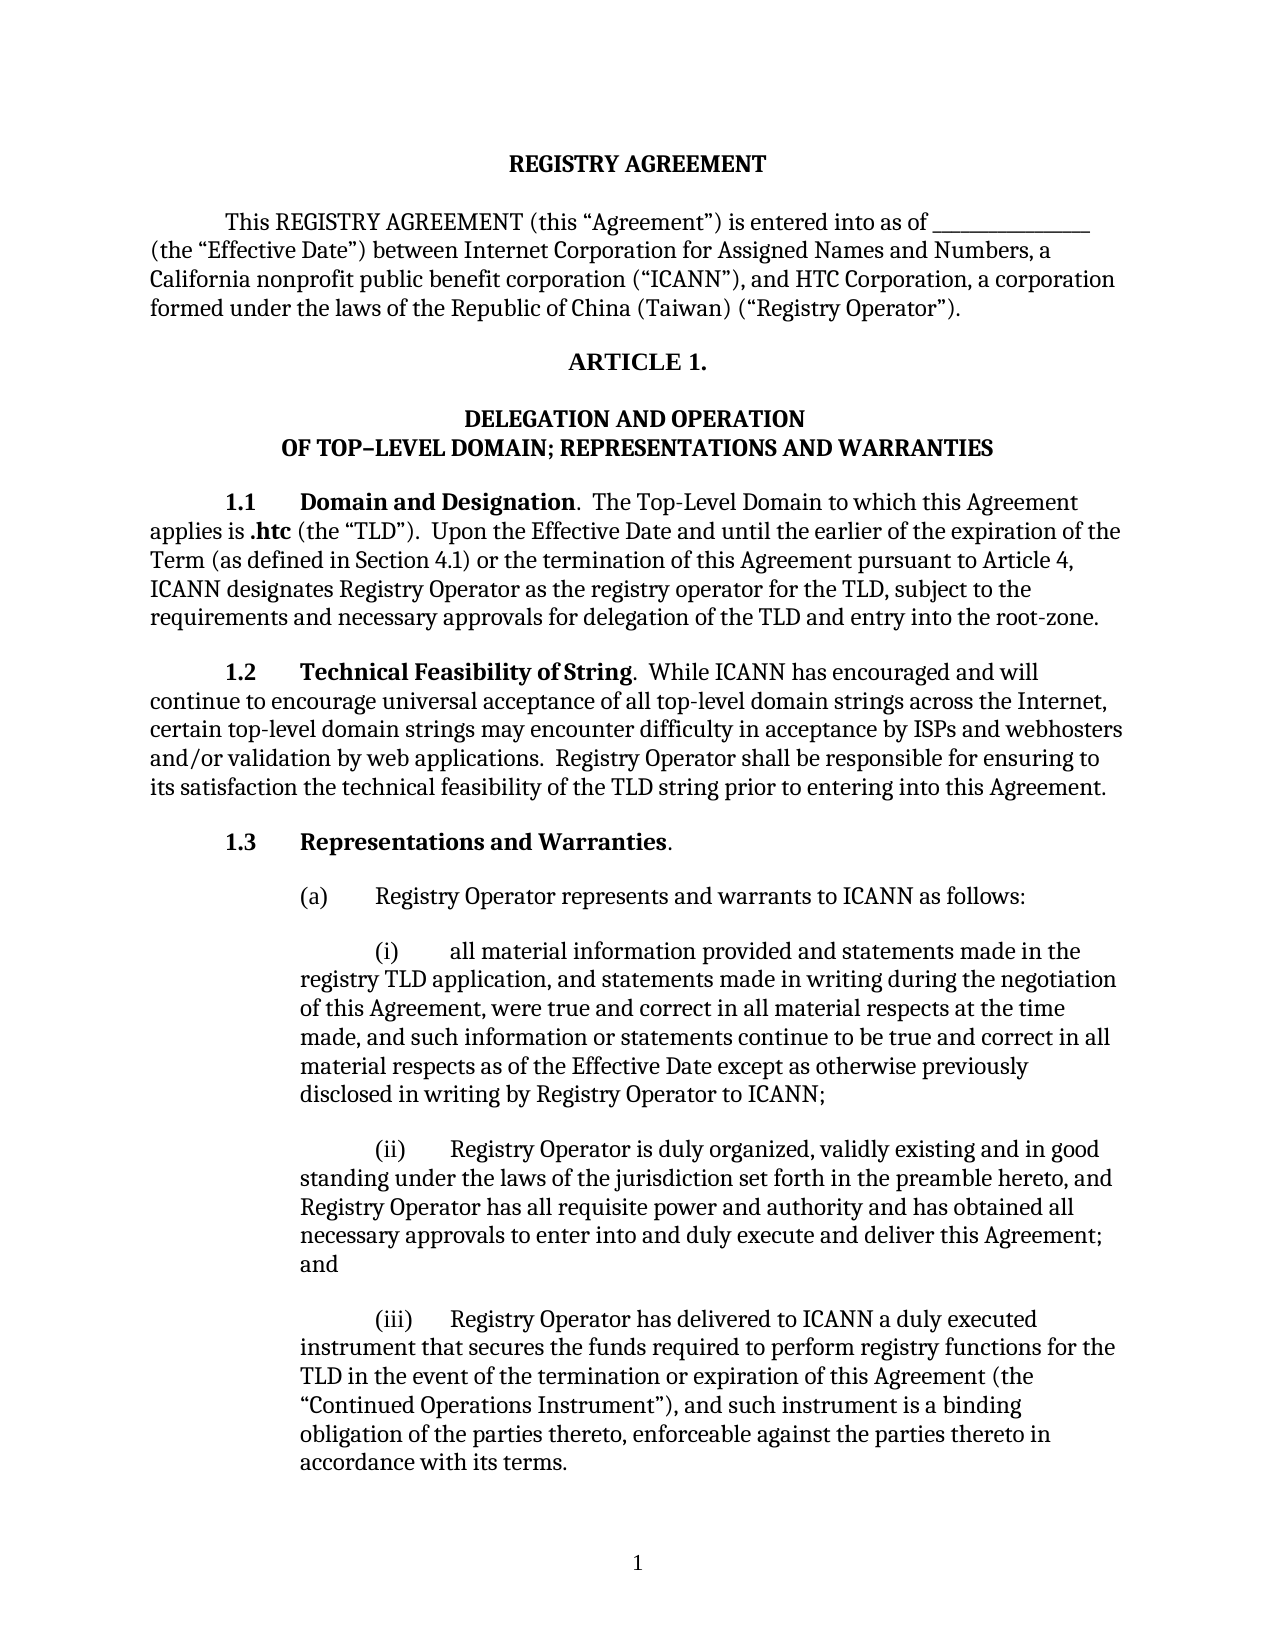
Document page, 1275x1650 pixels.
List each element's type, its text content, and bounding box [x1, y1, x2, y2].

text Registry Operator is duly organized, validly existing and in good standing under the laws of the jurisdiction set forth in the preamble hereto, and Registry Operator has all requisite power and authority and has obtained all necessary approvals to enter into and duly execute and deliver this Agreement; and [300, 1134, 1125, 1279]
text all material information provided and statements made in the registry TLD application, and statements made in writing during the negotiation of this Agreement, were true and correct in all material respects at the time made, and such information or statements continue to be true and correct in all material respects as of the Effective Date except as otherwise previously disclosed in writing by Registry Operator to ICANN; [300, 936, 1125, 1109]
text Registry Operator represents and warrants to ICANN as follows: [150, 881, 1125, 911]
text Representations and Warranties. [150, 827, 1125, 856]
text This REGISTRY AGREEMENT (this “Agreement”) is entered into as of _________________ (the “Effective Date”) between Internet Corporation for Assigned Names and Numbers, a California nonprofit public benefit corporation (“ICANN”), and HTC Corporation, a corporation formed under the laws of the Republic of China (Taiwan) (“Registry Operator”). [150, 207, 1125, 322]
text Technical Feasibility of String. While ICANN has encouraged and will continue to encourage universal acceptance of all top-level domain strings across the Internet, certain top-level domain strings may encounter difficulty in acceptance by ISPs and webhosters and/or validation by web applications. Registry Operator shall be responsible for ensuring to its satisfaction the technical feasibility of the TLD string prior to entering into this Agreement. [150, 657, 1125, 802]
text Domain and Designation. The Top-Level Domain to which this Agreement applies is .htc (the “TLD”). Upon the Effective Date and until the earlier of the expiration of the Term (as defined in Section 4.1) or the termination of this Agreement pursuant to Article 4, ICANN designates Registry Operator as the registry operator for the TLD, subject to the requirements and necessary approvals for delegation of the TLD and entry into the root-zone. [150, 487, 1125, 632]
text Registry Operator has delivered to ICANN a duly executed instrument that secures the funds required to perform registry functions for the TLD in the event of the termination or expiration of this Agreement (the “Continued Operations Instrument”), and such instrument is a binding obligation of the parties thereto, enforceable against the parties thereto in accordance with its terms. [300, 1304, 1125, 1477]
title REGISTRY AGREEMENT [150, 150, 1125, 179]
text DELEGATION AND OPERATION OF TOP–LEVEL DOMAIN; REPRESENTATIONS AND WARRANTIES [150, 347, 1125, 462]
